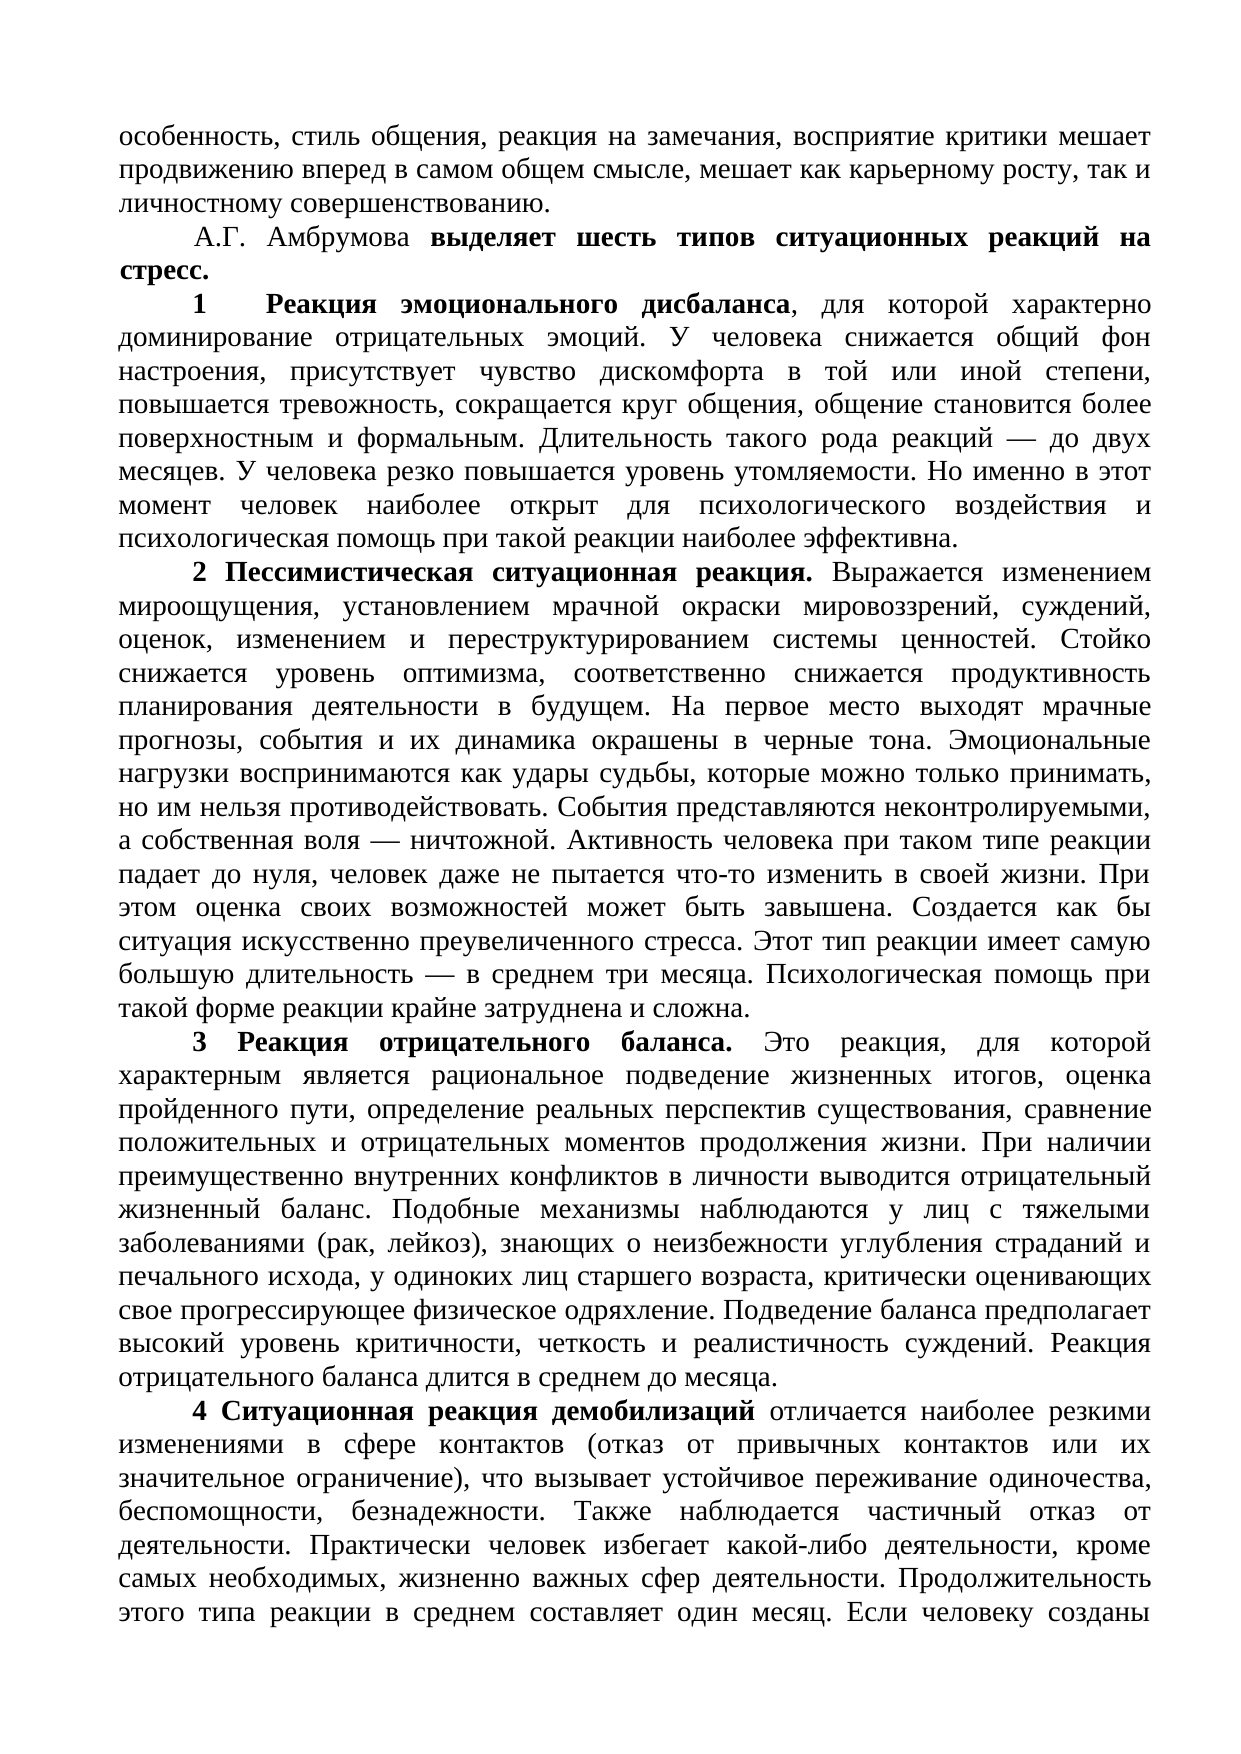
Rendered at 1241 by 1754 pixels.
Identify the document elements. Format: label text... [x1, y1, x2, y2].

text 3 Реакция отрицательного баланса. Это реакция, для которой характерным является рациональное подведение жизненных итогов, оценка пройденного пути, определение реальных перспектив существования, сравнение положительных и отрицательных моментов продолжения жизни. При наличии преимущественно внутренних конфликтов в личности выводится отрицательный жизненный баланс. Подобные механизмы наблюдаются у лиц с тяжелыми заболеваниями (рак, лейкоз), знающих о неизбежности углубления страданий и печального исхода, у одиноких лиц старшего возраста, критически оценивающих свое прогрессирующее физическое одряхление. Подведение баланса предполагает высокий уровень критичности, четкость и реалистичность суждений. Реакция отрицательного баланса длится в среднем до месяца. [118, 1024, 1152, 1393]
list Реакция эмоционального дисбаланса, для которой характерно доминирование отрицательных эмоций. У человека снижается общий фон настроения, присутствует чувство дискомфорта в той или иной степени, повышается тревожность, сокращается круг общения, общение становится более поверхностным и формальным. Длительность такого рода реакций — до двух месяцев. У человека резко повышается уровень утомляемости. Но именно в этот момент человек наиболее открыт для психологического воздействия и психологическая помощь при такой реакции наиболее эффективна. [118, 286, 1152, 554]
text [119, 118, 1152, 219]
text А.Г. Амбрумова выделяет шесть типов ситуационных реакций на стресс. [119, 219, 1151, 286]
text 2 Пессимистическая ситуационная реакция. Выражается изменением мироощущения, установлением мрачной окраски мировоззрений, суждений, оценок, изменением и переструктурированием системы ценностей. Стойко снижается уровень оптимизма, соответственно снижается продуктивность планирования деятельности в будущем. На первое место выходят мрачные прогнозы, события и их динамика окрашены в черные тона. Эмоциональные нагрузки воспринимаются как удары судьбы, которые можно только принимать, но им нельзя противодействовать. События представляются неконтролируемыми, а собственная воля — ничтожной. Активность человека при таком типе реакции падает до нуля, человек даже не пытается что-то изменить в своей жизни. При этом оценка своих возможностей может быть завышена. Создается как бы ситуация искусственно преувеличенного стресса. Этот тип реакции имеет самую большую длительность — в среднем три месяца. Психологическая помощь при такой форме реакции крайне затруднена и сложна. [118, 554, 1152, 1024]
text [118, 1393, 1152, 1627]
